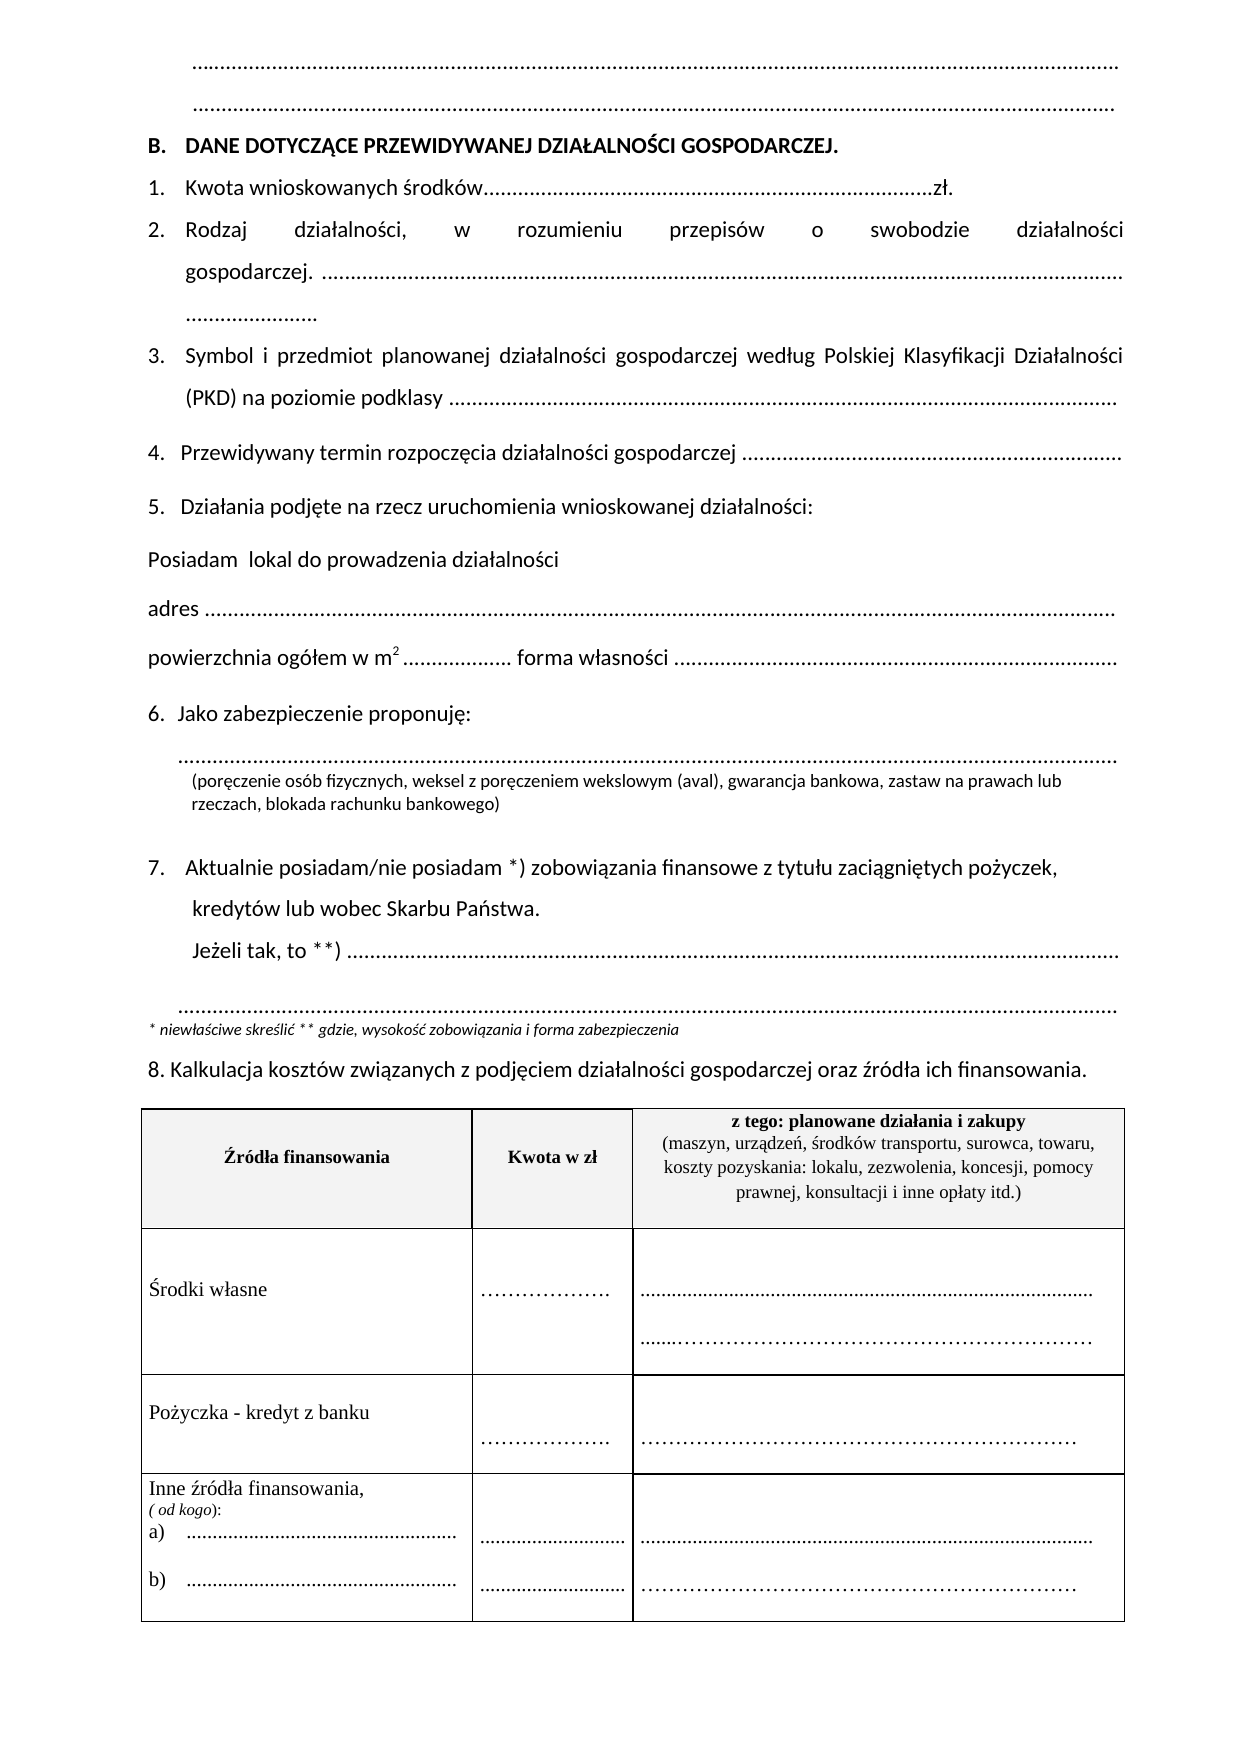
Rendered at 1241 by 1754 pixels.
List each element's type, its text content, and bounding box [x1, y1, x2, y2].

list Symbol i przedmiot planowanej działalności gospodarczej według Polskiej Klasyfikacji Działalności (PKD) na poziomie podklasy .................................................................................................................... [148, 341, 1125, 411]
list Rodzaj działalności, w rozumieniu przepisów o swobodzie działalności gospodarczej. .................................................................................................................................................................. [148, 215, 1125, 327]
table_header Kwota w zł [473, 1110, 632, 1227]
table_cell Pożyczka - kredyt z banku [142, 1375, 472, 1473]
text 8. Kalkulacja kosztów związanych z podjęciem działalności gospodarczej oraz źródła ich finansowania. [148, 1055, 1155, 1083]
text Jeżeli tak, to **) ...................................................................................................................................... [148, 937, 1125, 964]
table_cell ………………. [473, 1229, 632, 1374]
text ................................................................................................................................................................... [177, 991, 1125, 1019]
table_cell ....................................................................................... ……………………………………………………… [634, 1475, 1124, 1621]
table_cell ……………………………………………………… [634, 1376, 1124, 1473]
list Jako zabezpieczenie proponuję: [148, 699, 1125, 727]
text ................................................................................................................................................................... [177, 741, 1125, 769]
table_header z tego: planowane działania i zakupy (maszyn, urządzeń, środków transportu, surowca, towaru, koszty pozyskania: lokalu, zezwolenia, koncesji, pomocy prawnej, konsultacji i inne opłaty itd.) [633, 1109, 1124, 1227]
list Kwota wnioskowanych środków..............................................................................zł. [148, 173, 1125, 201]
text 4. Przewidywany termin rozpoczęcia działalności gospodarczej .................................................................. [148, 438, 1125, 466]
table_cell Inne źródła finansowania, ( od kogo): .................................................... .................................................... [142, 1474, 472, 1621]
list DANE DOTYCZĄCE PRZEWIDYWANEJ DZIAŁALNOŚCI GOSPODARCZEJ. [148, 131, 1125, 159]
text Posiadam lokal do prowadzenia działalności [148, 545, 1125, 573]
text ….............................................................................................................................................................................................................................................................................................................................. [192, 47, 1125, 117]
text * niewłaściwe skreślić ** gdzie, wysokość zobowiązania i forma zabezpieczenia [148, 1019, 1125, 1039]
table_cell Środki własne [142, 1229, 472, 1374]
text powierzchnia ogółem w m2 ................... forma własności ............................................................................. [148, 643, 1125, 671]
table_cell ....................................................................................... .......…………………………………………………… [634, 1229, 1124, 1374]
text adres .............................................................................................................................................................. [148, 594, 1125, 622]
table_cell ………………. [473, 1375, 632, 1473]
text (poręczenie osób fizycznych, weksel z poręczeniem wekslowym (aval), gwarancja bankowa, zastaw na prawach lub rzeczach, blokada rachunku bankowego) [191, 769, 1125, 815]
table_header Źródła finansowania [142, 1110, 471, 1227]
text 5. Działania podjęte na rzecz uruchomienia wnioskowanej działalności: [148, 492, 1125, 520]
table_cell ............................ ............................ [473, 1474, 632, 1621]
list Aktualnie posiadam/nie posiadam *) zobowiązania finansowe z tytułu zaciągniętych pożyczek, kredytów lub wobec Skarbu Państwa. [148, 853, 1125, 923]
